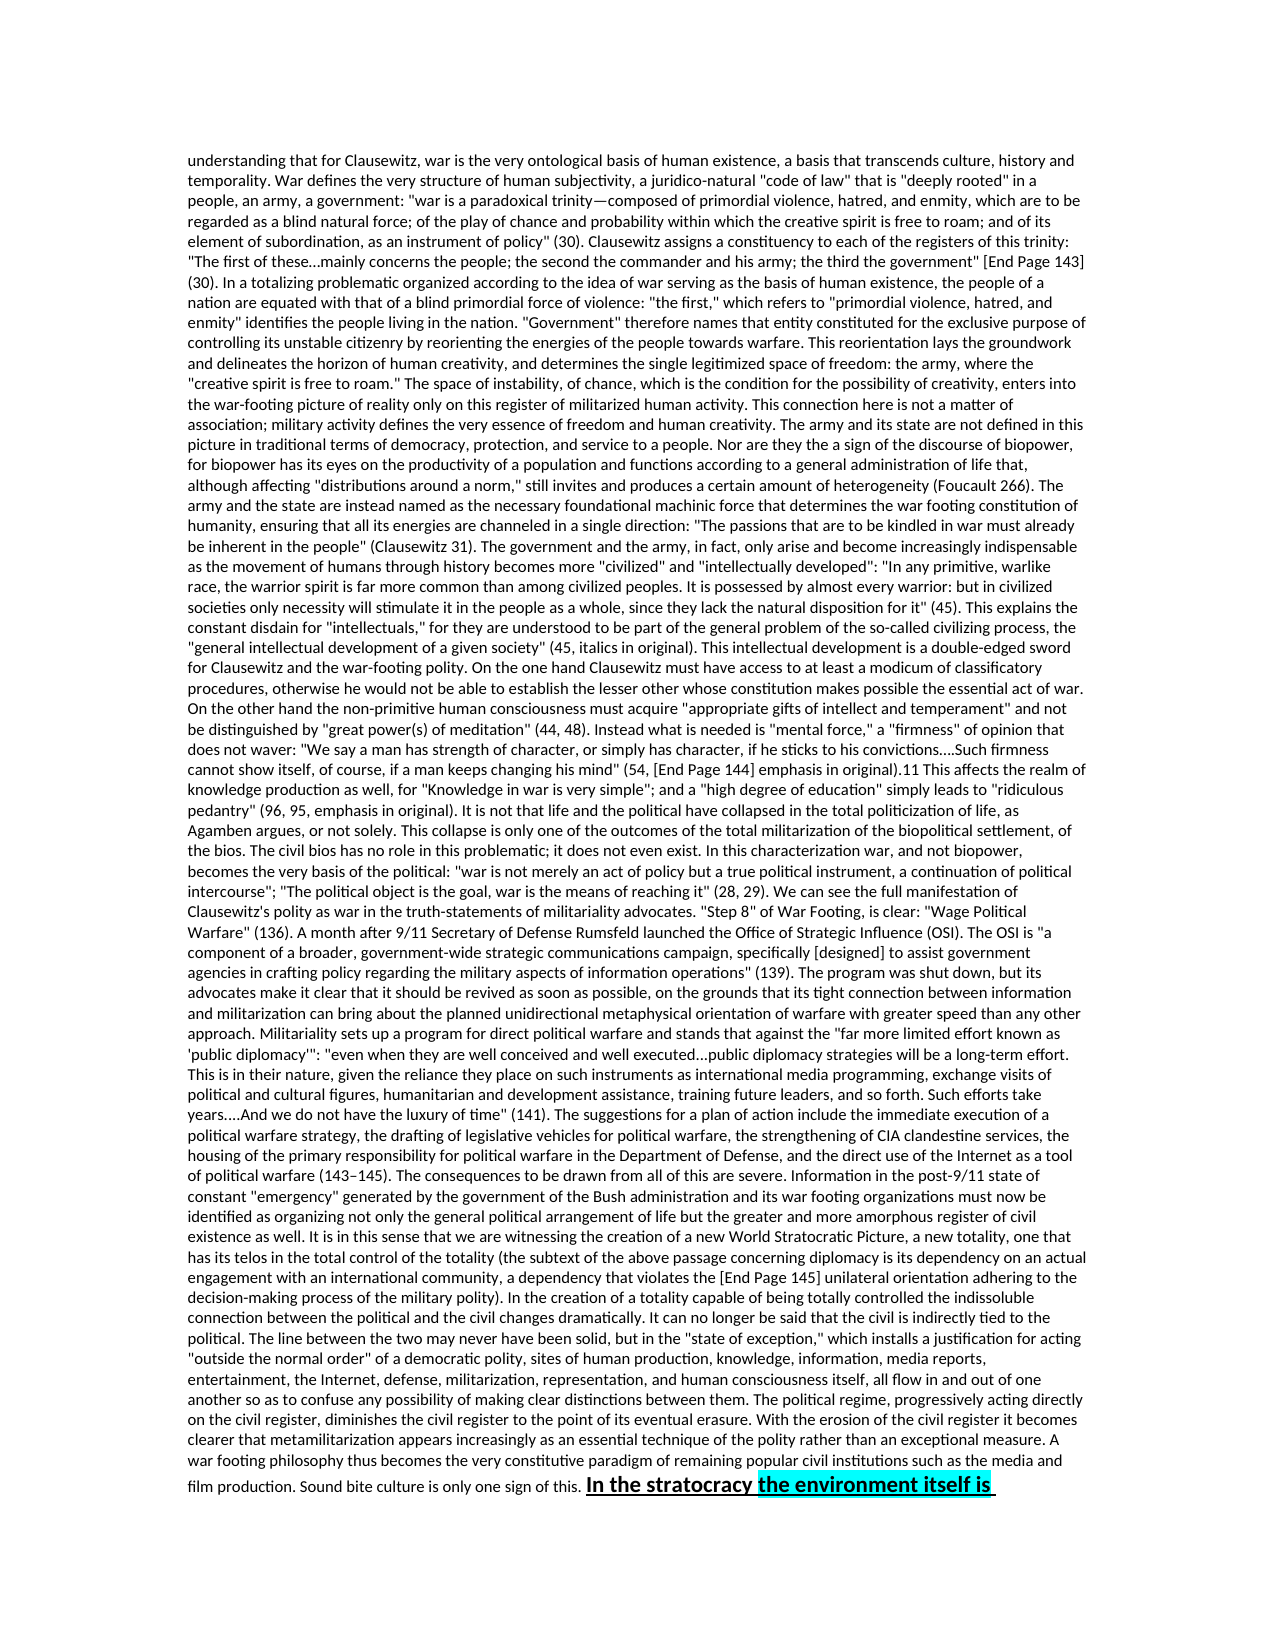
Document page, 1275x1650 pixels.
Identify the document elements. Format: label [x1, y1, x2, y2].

text [187, 150, 1087, 1498]
